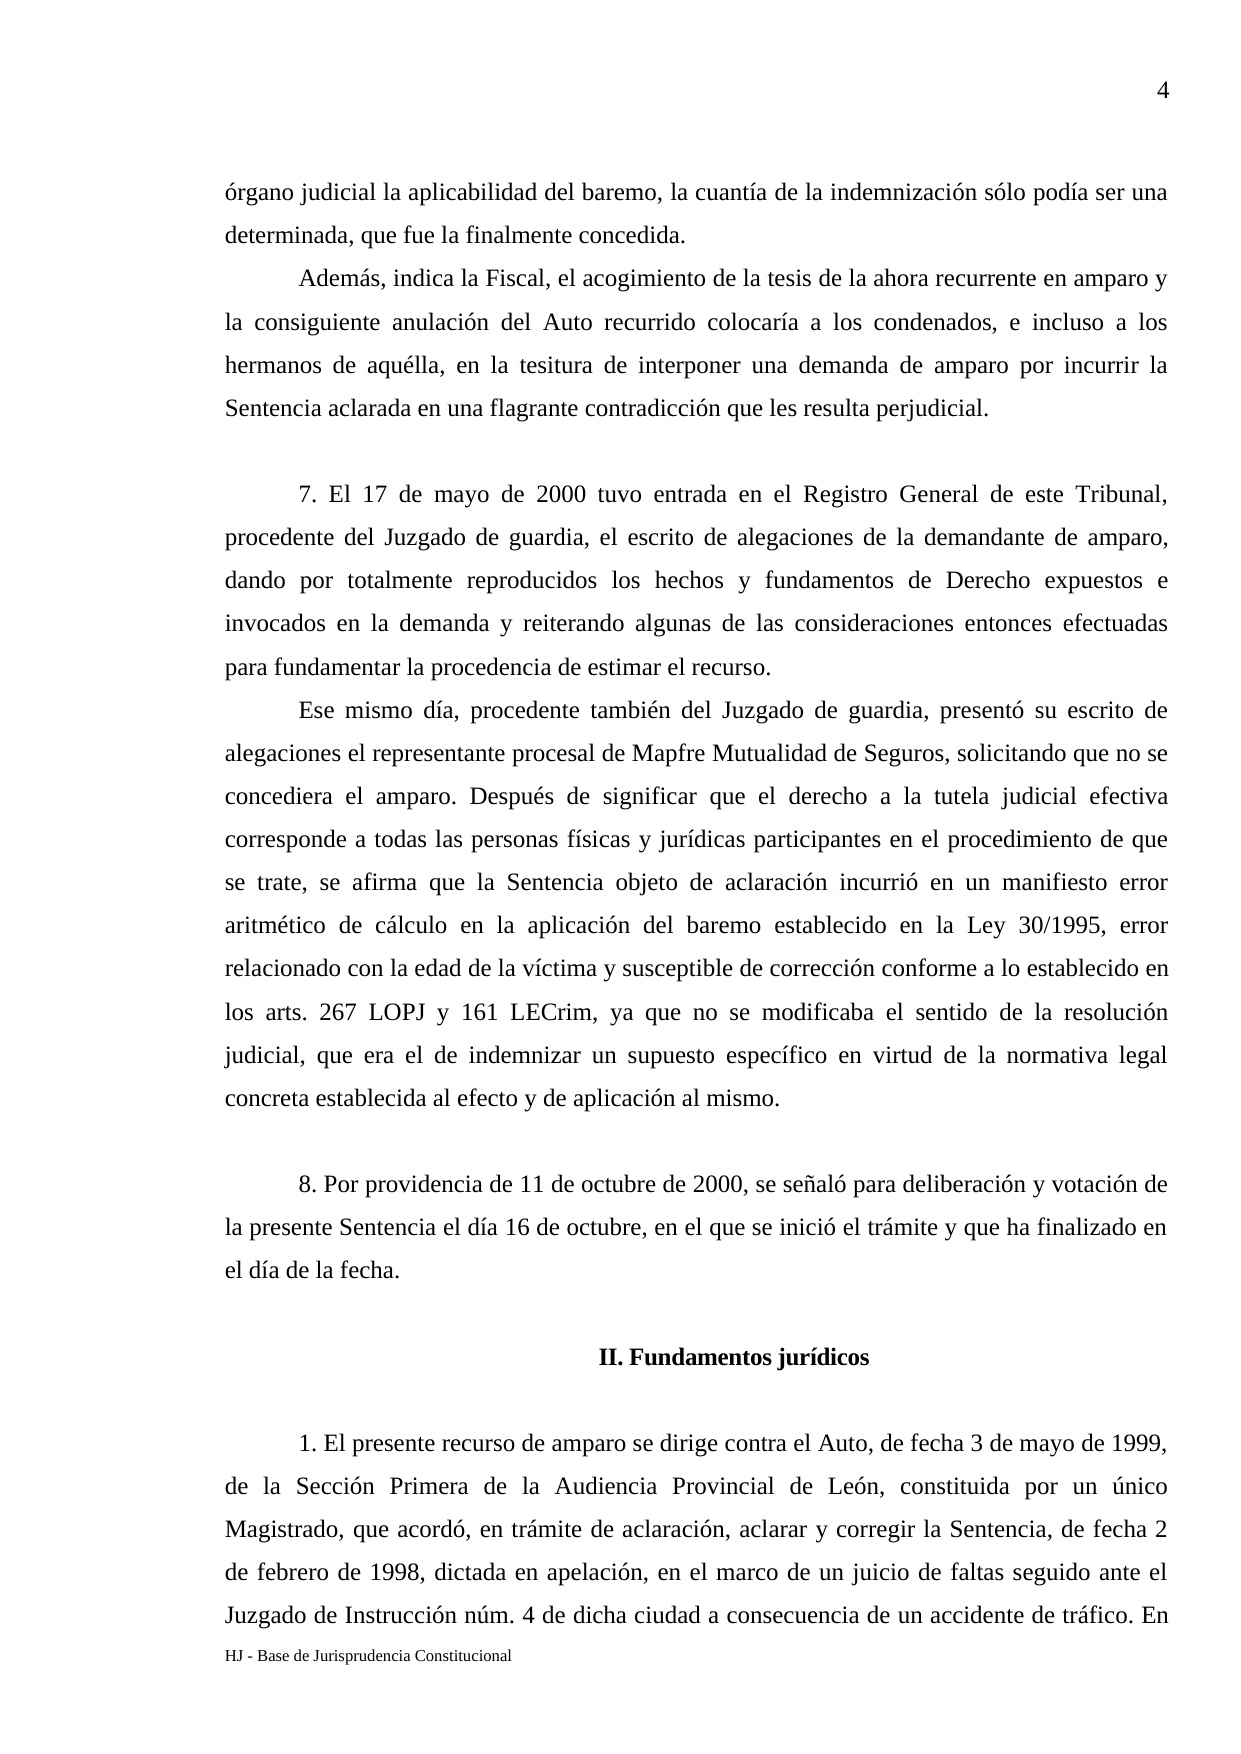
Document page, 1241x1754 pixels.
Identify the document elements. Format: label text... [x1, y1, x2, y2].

text 8. Por providencia de 11 de octubre de 2000, se señaló para deliberación y votación de la presente Sentencia el día 16 de octubre, en el que se inició el trámite y que ha finalizado en el día de la fecha. [224, 1169, 1169, 1284]
text Ese mismo día, procedente también del Juzgado de guardia, presentó su escrito de alegaciones el representante procesal de Mapfre Mutualidad de Seguros, solicitando que no se concediera el amparo. Después de significar que el derecho a la tutela judicial efectiva corresponde a todas las personas físicas y jurídicas participantes en el procedimiento de que se trate, se afirma que la Sentencia objeto de aclaración incurrió en un manifiesto error aritmético de cálculo en la aplicación del baremo establecido en la Ley 30/1995, error relacionado con la edad de la víctima y susceptible de corrección conforme a lo establecido en los arts. 267 LOPJ y 161 LECrim, ya que no se modificaba el sentido de la resolución judicial, que era el de indemnizar un supuesto específico en virtud de la normativa legal concreta establecida al efecto y de aplicación al mismo. [224, 695, 1169, 1112]
text Además, indica la Fiscal, el acogimiento de la tesis de la ahora recurrente en amparo y la consiguiente anulación del Auto recurrido colocaría a los condenados, e incluso a los hermanos de aquélla, en la tesitura de interponer una demanda de amparo por incurrir la Sentencia aclarada en una flagrante contradicción que les resulta perjudicial. [224, 263, 1169, 422]
text 7. El 17 de mayo de 2000 tuvo entrada en el Registro General de este Tribunal, procedente del Juzgado de guardia, el escrito de alegaciones de la demandante de amparo, dando por totalmente reproducidos los hechos y fundamentos de Derecho expuestos e invocados en la demanda y reiterando algunas de las consideraciones entonces efectuadas para fundamentar la procedencia de estimar el recurso. [224, 479, 1169, 680]
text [224, 1428, 1169, 1629]
subtitle II. Fundamentos jurídicos [224, 1342, 1169, 1370]
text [224, 177, 1169, 249]
